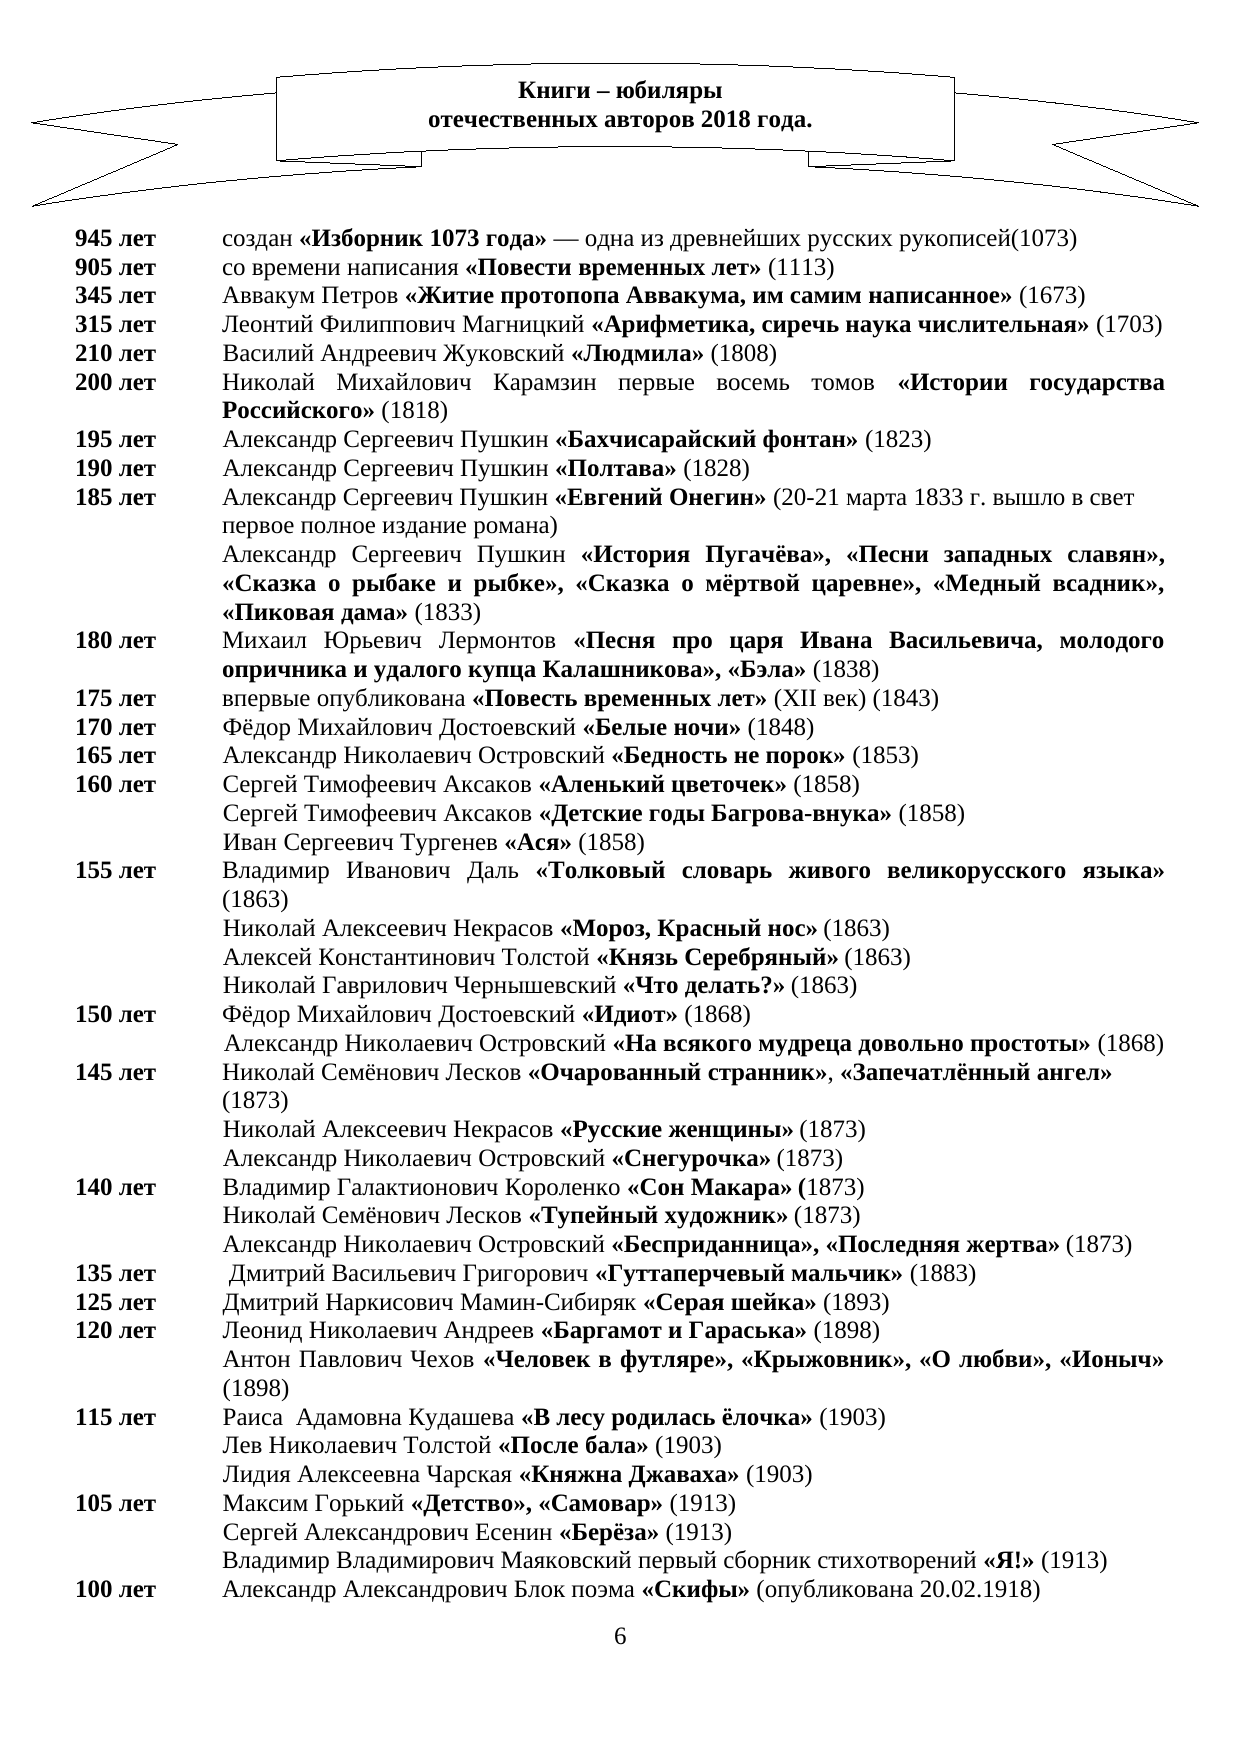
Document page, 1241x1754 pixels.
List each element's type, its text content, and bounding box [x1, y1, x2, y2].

text 200 лет Николай Михайлович Карамзин первые восемь томов «Истории государства Российского» (1818) [75, 367, 1165, 424]
text Сергей Александрович Есенин «Берёза» (1913) [75, 1517, 1165, 1546]
text 155 лет Владимир Иванович Даль «Толковый словарь живого великорусского языка» (1863) [75, 856, 1165, 913]
text 945 лет создан «Изборник 1073 года» — одна из древнейших русских рукописей(1073) [75, 223, 1165, 252]
text 160 лет Сергей Тимофеевич Аксаков «Аленький цветочек» (1858) [75, 769, 1165, 798]
text 125 лет Дмитрий Наркисович Мамин-Сибиряк «Серая шейка» (1893) [75, 1287, 1165, 1316]
text Александр Николаевич Островский «На всякого мудреца довольно простоты» (1868) [223, 1028, 1165, 1057]
text Николай Семёнович Лесков «Тупейный художник» (1873) [149, 1201, 1165, 1229]
text Иван Сергеевич Тургенев «Ася» (1858) [75, 827, 1165, 856]
text 100 лет Александр Александрович Блок поэма «Скифы» (опубликована 20.02.1918) [75, 1574, 1165, 1603]
text 120 лет Леонид Николаевич Андреев «Баргамот и Гараська» (1898) [75, 1316, 1165, 1344]
text 150 лет Фёдор Михайлович Достоевский «Идиот» (1868) [75, 999, 1165, 1028]
text 115 лет Раиса Адамовна Кудашева «В лесу родилась ёлочка» (1903) [75, 1402, 1165, 1431]
text Николай Гаврилович Чернышевский «Что делать?» (1863) [223, 971, 1165, 999]
text 140 лет Владимир Галактионович Короленко «Сон Макара» (1873) [75, 1172, 1165, 1201]
text 315 лет Леонтий Филиппович Магницкий «Арифметика, сиречь наука числительная» (1703) [75, 309, 1165, 338]
text Николай Алексеевич Некрасов «Мороз, Красный нос» (1863) [223, 913, 1165, 942]
text отечественных авторов 2018 года. [75, 104, 1165, 132]
text 190 лет Александр Сергеевич Пушкин «Полтава» (1828) [75, 453, 1165, 482]
text Алексей Константинович Толстой «Князь Серебряный» (1863) [223, 942, 1165, 971]
text Александр Николаевич Островский «Бесприданница», «Последняя жертва» (1873) [149, 1229, 1165, 1258]
text 185 лет Александр Сергеевич Пушкин «Евгений Онегин» (20-21 марта 1833 г. вышло в свет первое полное издание романа) [75, 482, 1165, 539]
text 165 лет Александр Николаевич Островский «Бедность не порок» (1853) [75, 741, 1165, 769]
text 345 лет Аввакум Петров «Житие протопопа Аввакума, им самим написанное» (1673) [75, 281, 1165, 309]
text 210 лет Василий Андреевич Жуковский «Людмила» (1808) [75, 338, 1165, 367]
text Книги – юбиляры [75, 75, 1165, 104]
text 145 лет Николай Семёнович Лесков «Очарованный странник», «Запечатлённый ангел» (1873) [75, 1057, 1165, 1114]
text Лев Николаевич Толстой «После бала» (1903) [149, 1431, 1165, 1459]
text Сергей Тимофеевич Аксаков «Детские годы Багрова-внука» (1858) [75, 798, 1165, 827]
text 905 лет со времени написания «Повести временных лет» (1113) [75, 252, 1165, 281]
text 170 лет Фёдор Михайлович Достоевский «Белые ночи» (1848) [75, 712, 1165, 741]
text Александр Сергеевич Пушкин «История Пугачёва», «Песни западных славян», «Сказка о рыбаке и рыбке», «Сказка о мёртвой царевне», «Медный всадник», «Пиковая дама» (1833) [75, 539, 1165, 626]
text Владимир Владимирович Маяковский первый сборник стихотворений «Я!» (1913) [222, 1546, 1165, 1574]
text 135 лет Дмитрий Васильевич Григорович «Гуттаперчевый мальчик» (1883) [75, 1258, 1165, 1287]
text 195 лет Александр Сергеевич Пушкин «Бахчисарайский фонтан» (1823) [75, 424, 1165, 453]
text 180 лет Михаил Юрьевич Лермонтов «Песня про царя Ивана Васильевича, молодого опричника и удалого купца Калашникова», «Бэла» (1838) [75, 626, 1165, 683]
text Александр Николаевич Островский «Снегурочка» (1873) [75, 1143, 1165, 1172]
text Лидия Алексеевна Чарская «Княжна Джаваха» (1903) [75, 1459, 1165, 1488]
text Николай Алексеевич Некрасов «Русские женщины» (1873) [75, 1114, 1165, 1143]
text 175 лет впервые опубликована «Повесть временных лет» (ХII век) (1843) [75, 683, 1165, 712]
text Антон Павлович Чехов «Человек в футляре», «Крыжовник», «О любви», «Ионыч» (1898) [222, 1344, 1165, 1402]
text 105 лет Максим Горький «Детство», «Самовар» (1913) [75, 1488, 1165, 1517]
